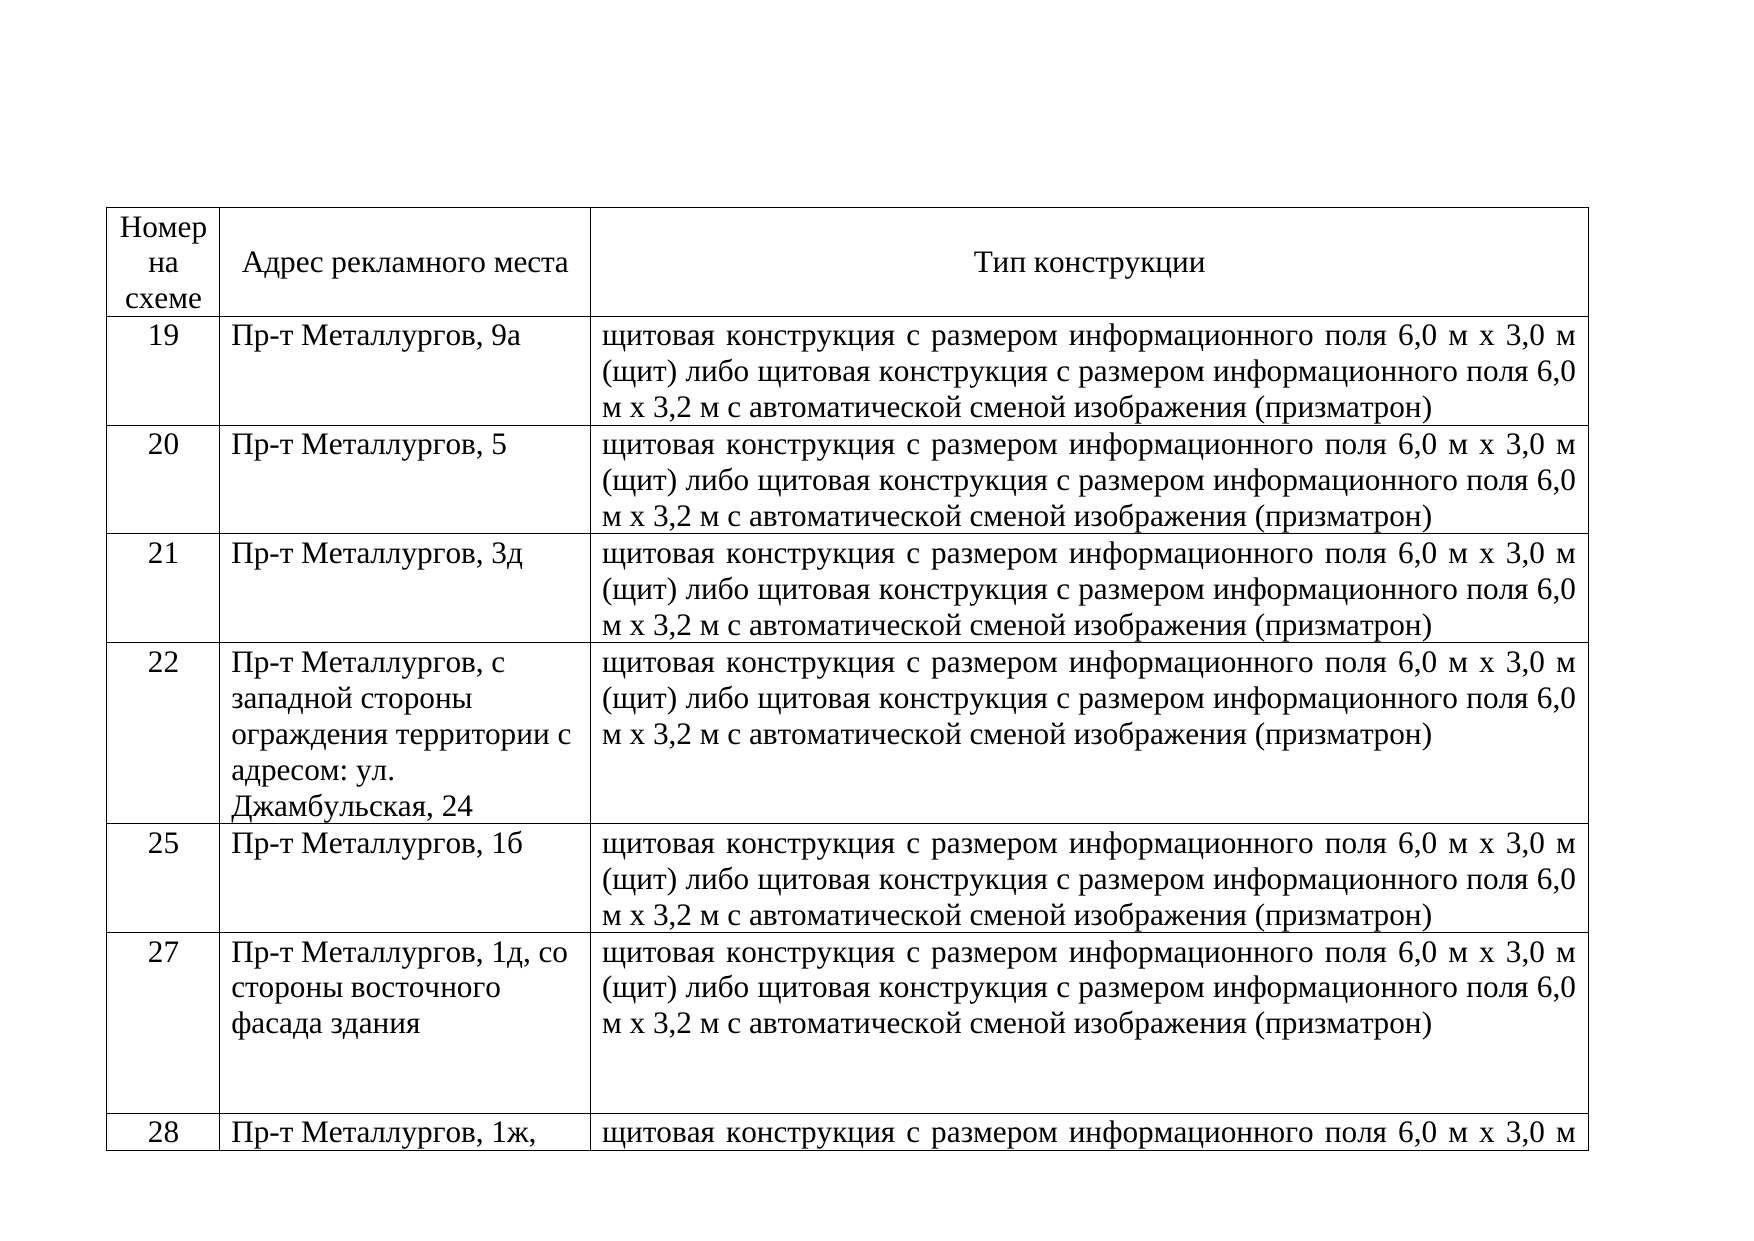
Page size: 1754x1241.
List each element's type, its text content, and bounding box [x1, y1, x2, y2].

table_cell Номер на схеме [107, 208, 219, 316]
table_cell Пр-т Металлургов, 1б [220, 824, 590, 932]
table_cell 28 [107, 1114, 219, 1149]
table_cell Адрес рекламного места [220, 208, 590, 316]
table_cell 20 [107, 426, 219, 533]
table_cell 21 [107, 534, 219, 642]
table_cell Пр-т Металлургов, 3д [220, 534, 590, 642]
table_cell Пр-т Металлургов, 1д, со стороны восточного фасада здания [220, 933, 590, 1112]
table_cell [591, 1114, 1588, 1149]
table_cell Тип конструкции [591, 208, 1588, 316]
table_cell 25 [107, 824, 219, 932]
table_cell Пр-т Металлургов, с западной стороны ограждения территории с адресом: ул. Джамбульская, 24 [220, 643, 590, 823]
table_cell 22 [107, 643, 219, 823]
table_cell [220, 1114, 590, 1149]
table_cell Пр-т Металлургов, 5 [220, 426, 590, 533]
table_cell Пр-т Металлургов, 9а [220, 317, 590, 424]
table_cell 27 [107, 933, 219, 1112]
table_cell 19 [107, 317, 219, 424]
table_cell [591, 317, 1588, 424]
